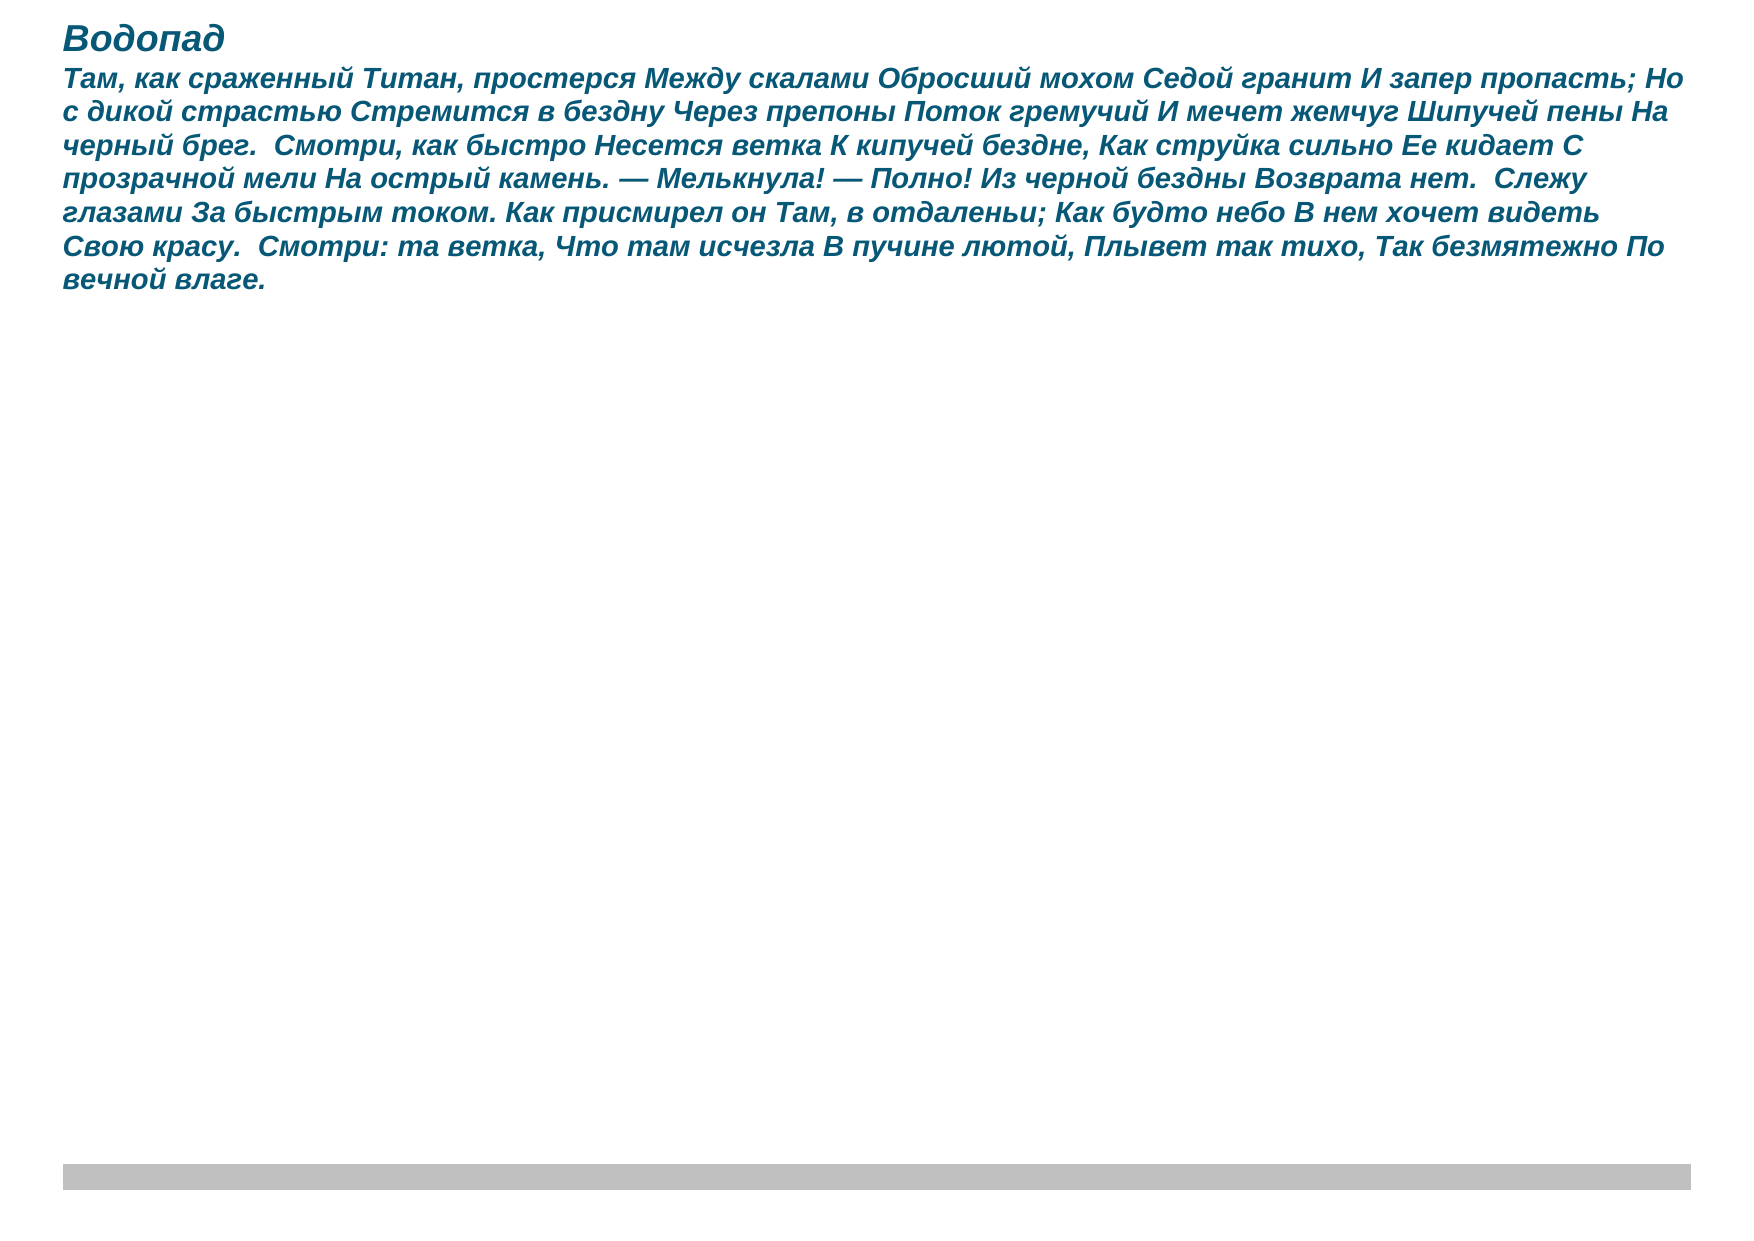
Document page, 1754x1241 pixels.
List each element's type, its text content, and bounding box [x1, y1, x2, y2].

text Там, как сраженный [62, 61, 1691, 296]
subtitle Водопад [62, 17, 1691, 60]
